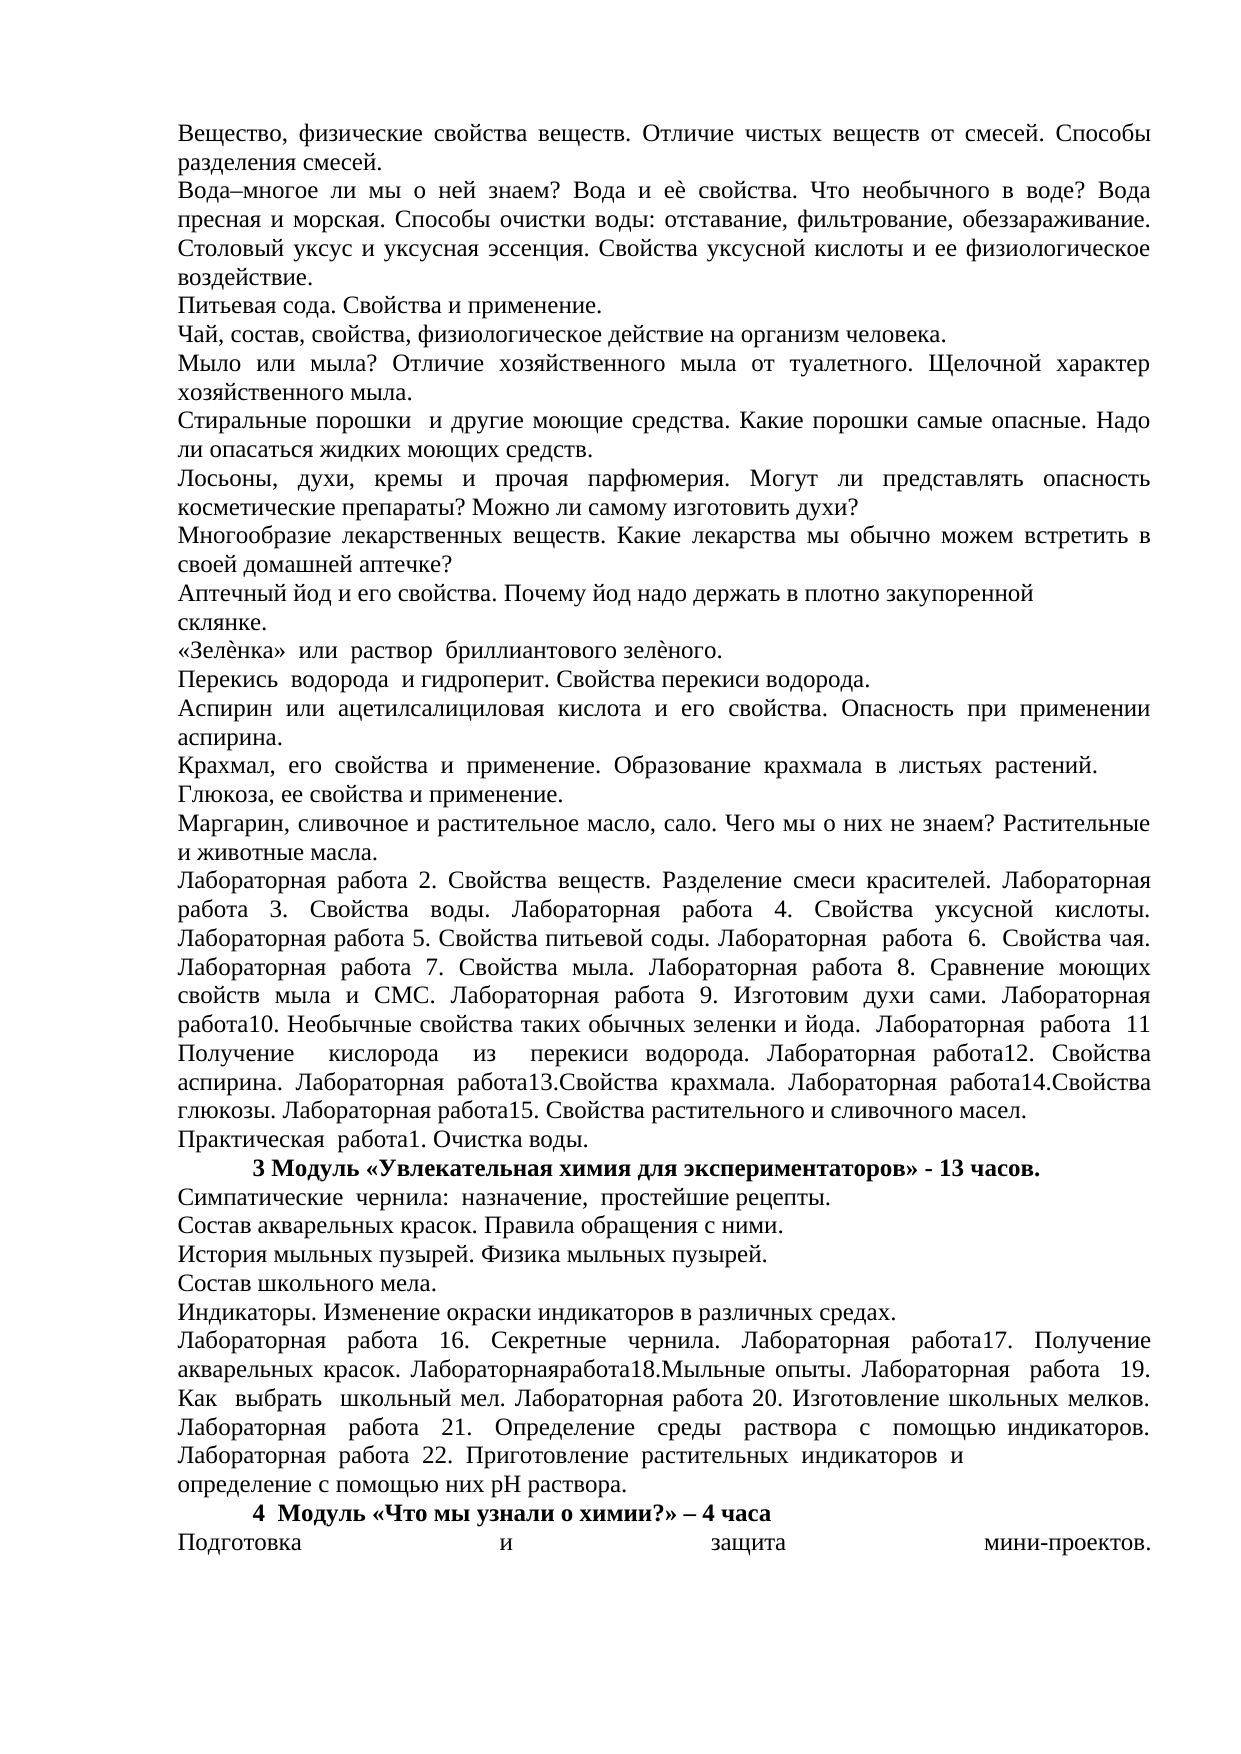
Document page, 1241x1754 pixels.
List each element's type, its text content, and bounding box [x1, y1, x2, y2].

text 4 Модуль «Что мы узнали о химии?» – 4 часа [252, 1498, 1152, 1527]
text Крахмал, его свойства и применение. Образование крахмала в листьях растений. [177, 751, 1152, 779]
text определение с помощью них рН раствора. [177, 1469, 1152, 1498]
text Аспирин или ацетилсалициловая кислота и его свойства. Опасность при применении аспирина. [177, 693, 1152, 751]
text Маргарин, сливочное и растительное масло, сало. Чего мы о них не знаем? Растительные и животные масла. [177, 808, 1152, 866]
text Лабораторная работа 16. Секретные чернила. Лабораторная работа17. Получение акварельных красок. Лабораторнаяработа18.Мыльные опыты. Лабораторная работа 19. Как выбрать школьный мел. Лабораторная работа 20. Изготовление школьных мелков. Лабораторная работа 21. Определение среды раствора с помощью индикаторов. Лабораторная работа 22. Приготовление растительных индикаторов и [177, 1326, 1152, 1469]
text Вещество, физические свойства веществ. Отличие чистых веществ от смесей. Способы разделения смесей. [177, 118, 1152, 176]
text Индикаторы. Изменение окраски индикаторов в различных средах. [177, 1297, 1152, 1326]
text Состав акварельных красок. Правила обращения с ними. [177, 1211, 1152, 1239]
text Глюкоза, ее свойства и применение. [177, 779, 1152, 808]
text Лабораторная работа 2. Свойства веществ. Разделение смеси красителей. Лабораторная работа 3. Свойства воды. Лабораторная работа 4. Свойства уксусной кислоты. Лабораторная работа 5. Свойства питьевой соды. Лабораторная работа 6. Свойства чая. Лабораторная работа 7. Свойства мыла. Лабораторная работа 8. Сравнение моющих свойств мыла и СМС. Лабораторная работа 9. Изготовим духи сами. Лабораторная работа10. Необычные свойства таких обычных зеленки и йода. Лабораторная работа 11 Получение кислорода из перекиси водорода. Лабораторная работа12. Свойства аспирина. Лабораторная работа13.Свойства крахмала. Лабораторная работа14.Свойства глюкозы. Лабораторная работа15. Свойства растительного и сливочного масел. [177, 866, 1152, 1124]
text Мыло или мыла? Отличие хозяйственного мыла от туалетного. Щелочной характер хозяйственного мыла. [177, 348, 1152, 406]
text Симпатические чернила: назначение, простейшие рецепты. [177, 1182, 1152, 1211]
text Лосьоны, духи, кремы и прочая парфюмерия. Могут ли представлять опасность косметические препараты? Можно ли самому изготовить духи? [177, 463, 1152, 521]
text Практическая работа1. Очистка воды. [177, 1124, 1152, 1153]
text Чай, состав, свойства, физиологическое действие на организм человека. [177, 319, 1152, 348]
text Аптечный йод и его свойства. Почему йод надо держать в плотно закупоренной [177, 578, 1152, 607]
text склянке. [177, 607, 1152, 636]
text Состав школьного мела. [177, 1268, 1152, 1297]
text Стиральные порошки и другие моющие средства. Какие порошки самые опасные. Надо ли опасаться жидких моющих средств. [177, 406, 1152, 463]
text Многообразие лекарственных веществ. Какие лекарства мы обычно можем встретить в своей домашней аптечке? [177, 521, 1152, 578]
text История мыльных пузырей. Физика мыльных пузырей. [177, 1239, 1152, 1268]
text Подготовка и защита мини-проектов. [177, 1527, 1152, 1584]
text Перекись водорода и гидроперит. Свойства перекиси водорода. [177, 664, 1152, 693]
text Вода–многое ли мы о ней знаем? Вода и еѐ свойства. Что необычного в воде? Вода пресная и морская. Способы очистки воды: отставание, фильтрование, обеззараживание. Столовый уксус и уксусная эссенция. Свойства уксусной кислоты и ее физиологическое воздействие. Питьевая сода. Свойства и применение. [177, 176, 1152, 319]
text 3 Модуль «Увлекательная химия для экспериментаторов» - 13 часов. [252, 1153, 1152, 1182]
text «Зелѐнка» или раствор бриллиантового зелѐного. [177, 636, 1152, 664]
